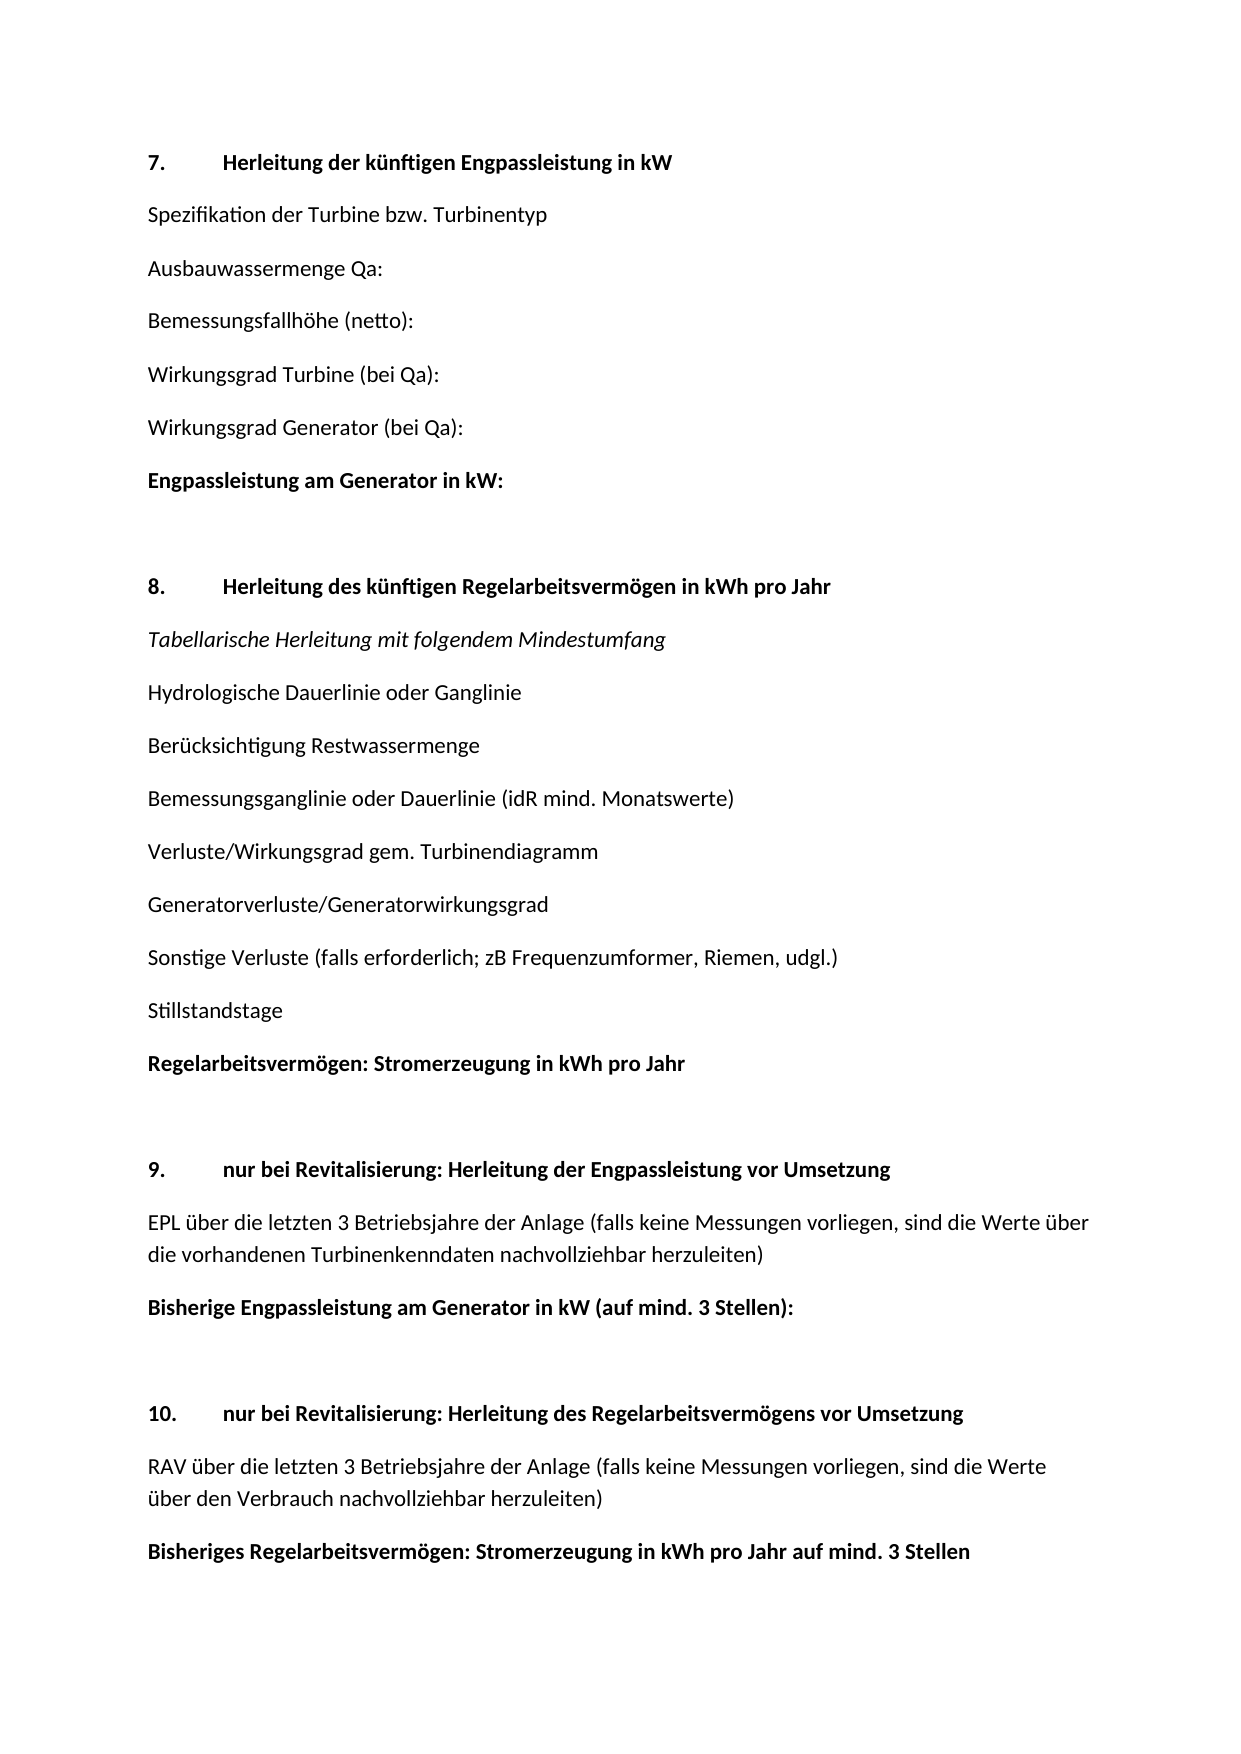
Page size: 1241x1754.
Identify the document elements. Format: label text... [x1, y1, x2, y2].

list nur bei Revitalisierung: Herleitung des Regelarbeitsvermögens vor Umsetzung [148, 1399, 1093, 1427]
text Hydrologische Dauerlinie oder Ganglinie [148, 678, 1093, 706]
text Sonstige Verluste (falls erforderlich; zB Frequenzumformer, Riemen, udgl.) [148, 943, 1093, 971]
text Berücksichtigung Restwassermenge [148, 731, 1093, 759]
text Verluste/Wirkungsgrad gem. Turbinendiagramm [148, 837, 1093, 865]
text Spezifikation der Turbine bzw. Turbinentyp [148, 201, 1093, 229]
text Ausbauwassermenge Qa: [148, 254, 1093, 282]
text Bisheriges Regelarbeitsvermögen: Stromerzeugung in kWh pro Jahr auf mind. 3 Stellen [148, 1537, 1093, 1566]
text Engpassleistung am Generator in kW: [148, 466, 1093, 494]
list nur bei Revitalisierung: Herleitung der Engpassleistung vor Umsetzung [148, 1155, 1093, 1183]
text RAV über die letzten 3 Betriebsjahre der Anlage (falls keine Messungen vorliegen, sind die Werte über den Verbrauch nachvollziehbar herzuleiten) [148, 1452, 1093, 1512]
text Regelarbeitsvermögen: Stromerzeugung in kWh pro Jahr [148, 1049, 1093, 1077]
text Bemessungsfallhöhe (netto): [148, 307, 1093, 335]
text Tabellarische Herleitung mit folgendem Mindestumfang [148, 625, 1093, 653]
text Stillstandstage [148, 996, 1093, 1024]
text Generatorverluste/Generatorwirkungsgrad [148, 890, 1093, 918]
list Herleitung des künftigen Regelarbeitsvermögen in kWh pro Jahr [148, 572, 1093, 600]
text Wirkungsgrad Generator (bei Qa): [148, 413, 1093, 441]
text Bemessungsganglinie oder Dauerlinie (idR mind. Monatswerte) [148, 784, 1093, 812]
list Herleitung der künftigen Engpassleistung in kW [148, 148, 1093, 176]
text EPL über die letzten 3 Betriebsjahre der Anlage (falls keine Messungen vorliegen, sind die Werte über die vorhandenen Turbinenkenndaten nachvollziehbar herzuleiten) [148, 1208, 1093, 1268]
text Bisherige Engpassleistung am Generator in kW (auf mind. 3 Stellen): [148, 1293, 1093, 1321]
text Wirkungsgrad Turbine (bei Qa): [148, 360, 1093, 388]
